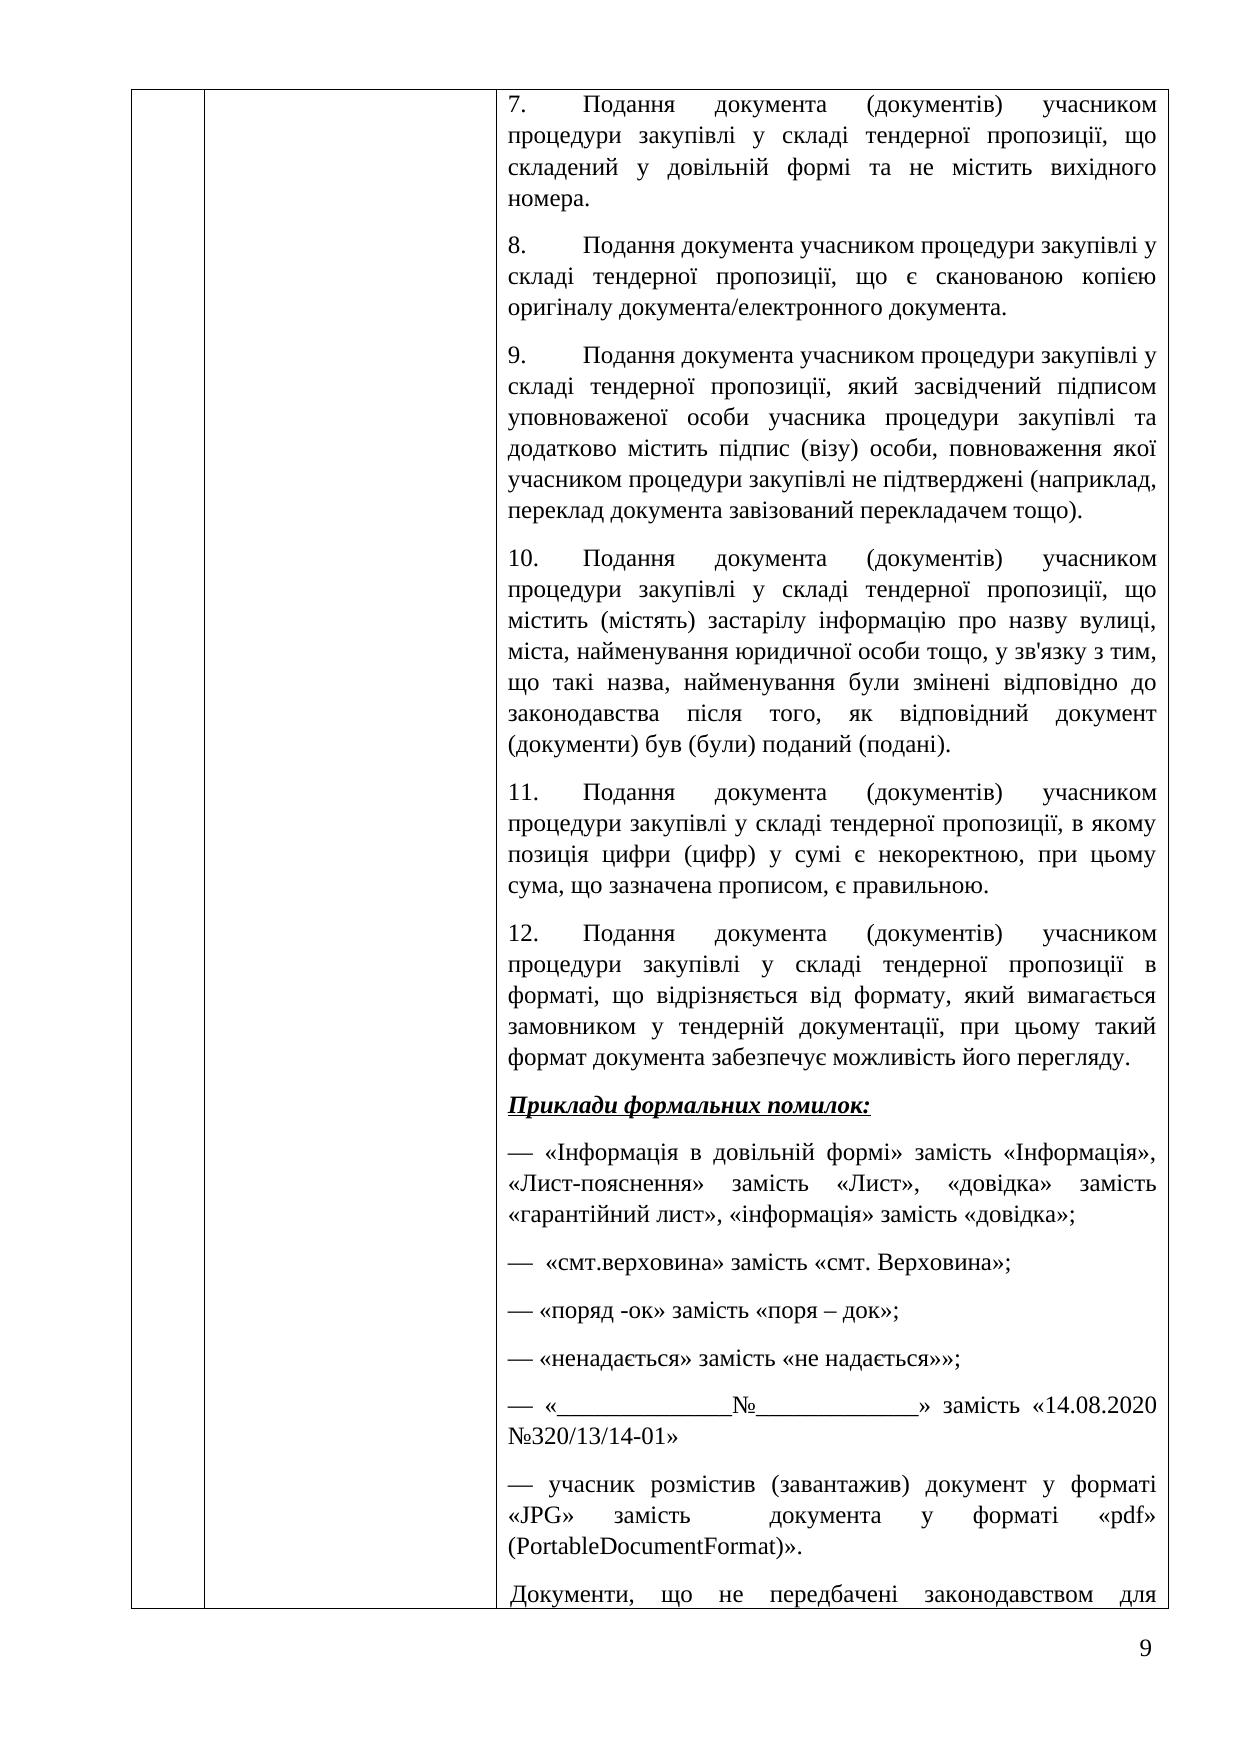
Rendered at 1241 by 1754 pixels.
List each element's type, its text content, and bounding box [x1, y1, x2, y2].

table_cell 1 [132, 90, 204, 1608]
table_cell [205, 90, 496, 1608]
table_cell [497, 90, 1168, 1608]
